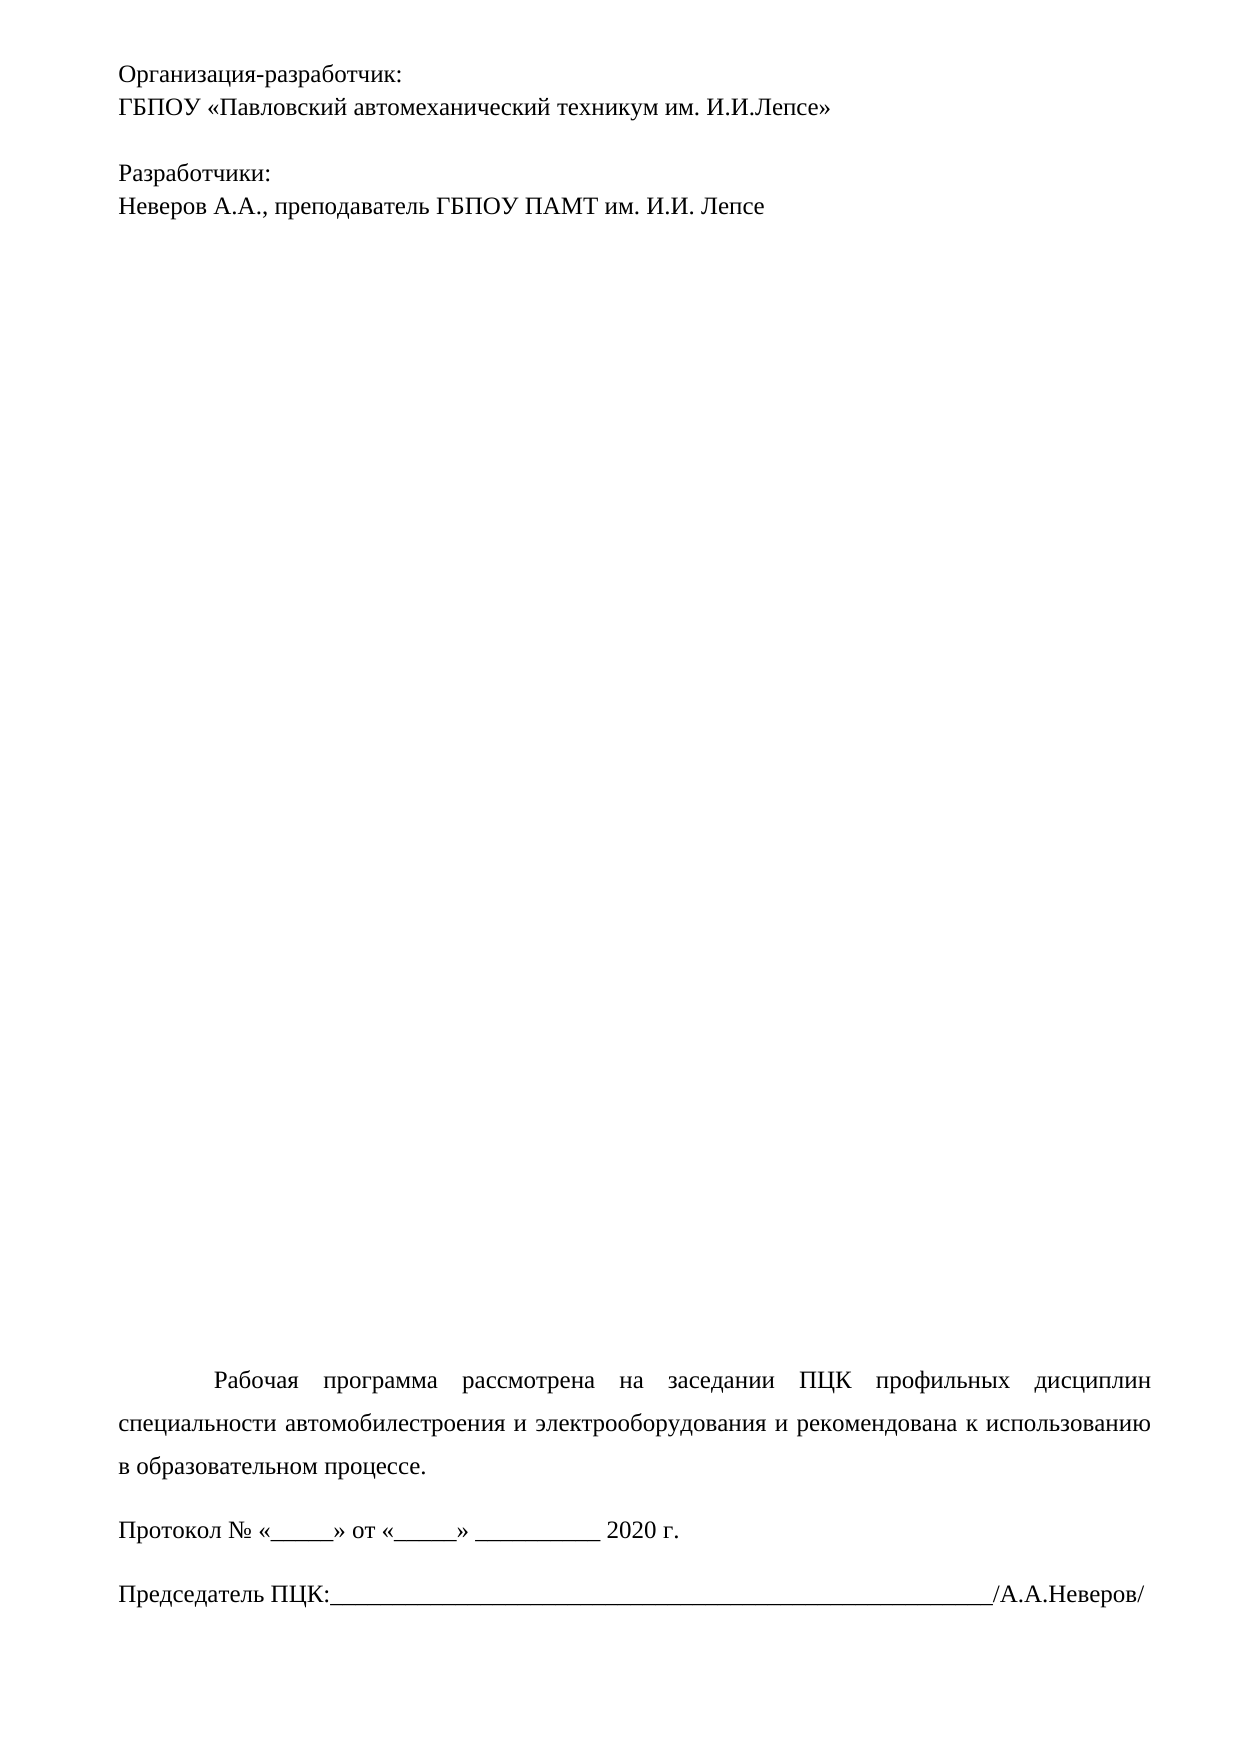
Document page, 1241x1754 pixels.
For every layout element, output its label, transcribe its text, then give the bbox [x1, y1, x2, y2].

text ГБПОУ «Павловский автомеханический техникум им. И.И.Лепсе» [118, 92, 1152, 121]
text Рабочая программа рассмотрена на заседании ПЦК профильных дисциплин специальности автомобилестроения и электрооборудования и рекомендована к использованию в образовательном процессе. [118, 1365, 1152, 1480]
text Неверов А.А., преподаватель ГБПОУ ПАМТ им. И.И. Лепсе [118, 191, 1152, 220]
text Разработчики: [118, 158, 1152, 187]
text Протокол № «_____» от «_____» __________ 2020 г. [118, 1515, 1152, 1544]
text Организация-разработчик: [118, 59, 1152, 88]
text Председатель ПЦК:_____________________________________________________/А.А.Неверов/ [118, 1579, 1152, 1608]
